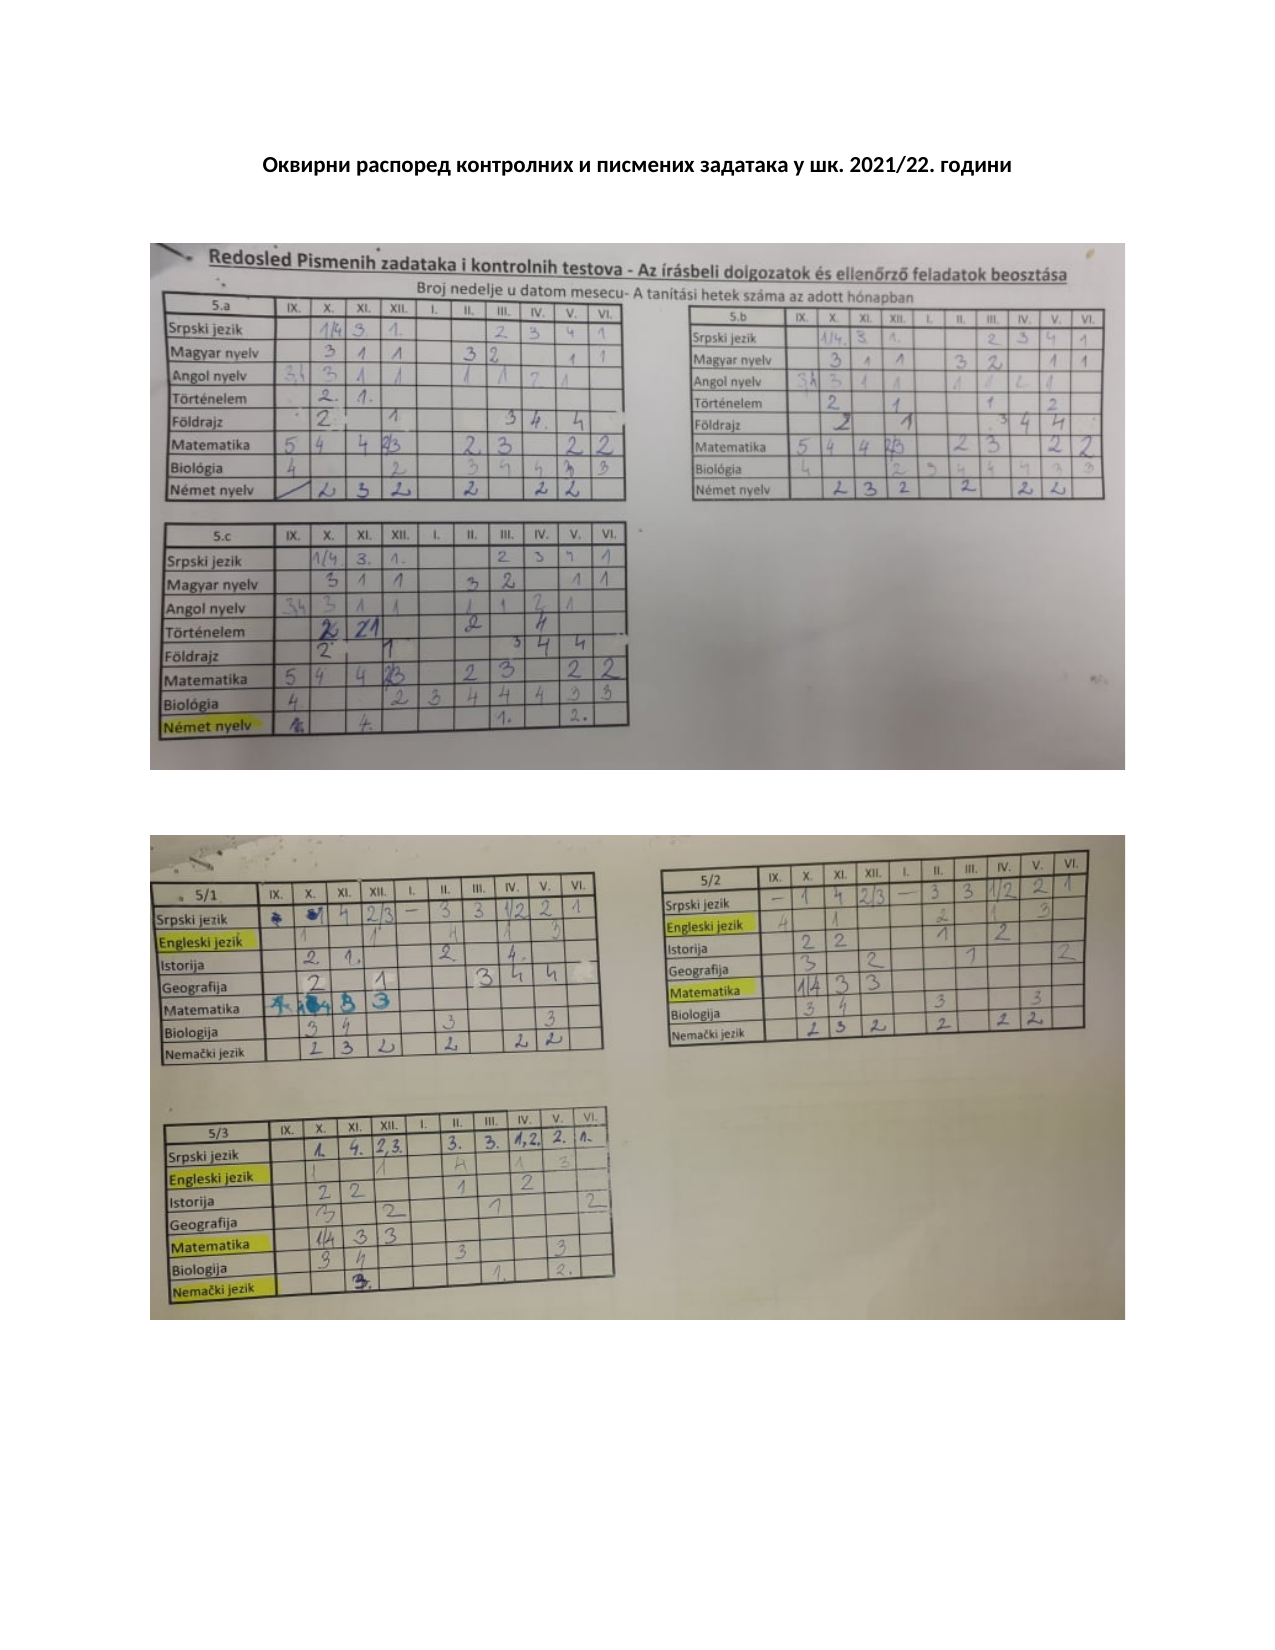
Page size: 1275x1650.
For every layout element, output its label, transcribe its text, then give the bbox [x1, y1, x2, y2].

text Оквирни распоред контролних и писмених задатака у шк. 2021/22. години [150, 150, 1125, 178]
picture [150, 243, 1125, 770]
picture [150, 835, 1125, 1320]
